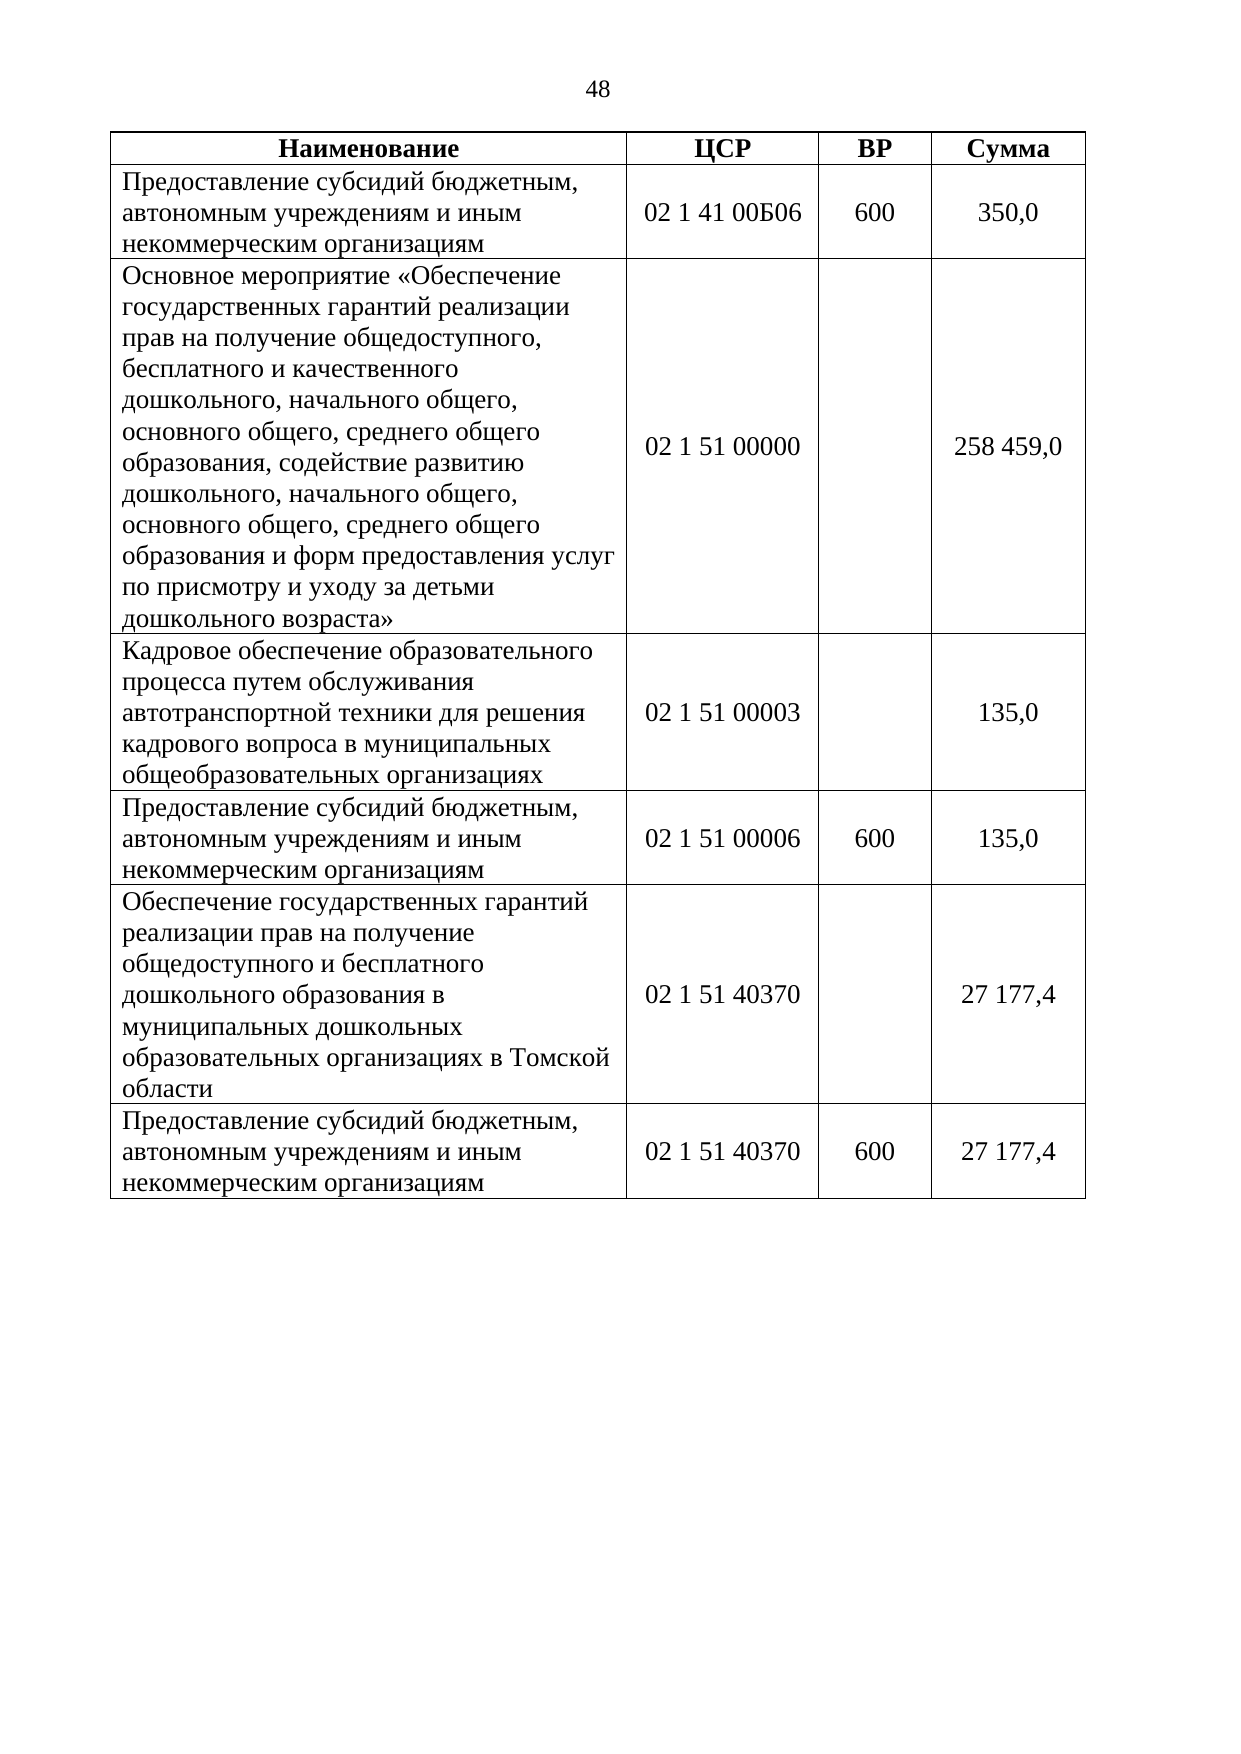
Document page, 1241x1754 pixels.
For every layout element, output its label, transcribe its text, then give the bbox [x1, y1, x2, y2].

table_cell 135,0 [932, 634, 1085, 789]
table_cell 02 1 51 00000 [627, 259, 818, 633]
table_cell Кадровое обеспечение образовательного процесса путем обслуживания автотранспортной техники для решения кадрового вопроса в муниципальных общеобразовательных организациях [111, 634, 626, 789]
table_cell 02 1 41 00Б06 [627, 165, 818, 258]
table_cell 02 1 51 40370 [627, 1104, 818, 1198]
table_cell 02 1 51 40370 [627, 885, 818, 1103]
table_cell Предоставление субсидий бюджетным, автономным учреждениям и иным некоммерческим организациям [111, 165, 626, 258]
table_cell Обеспечение государственных гарантий реализации прав на получение общедоступного и бесплатного дошкольного образования в муниципальных дошкольных образовательных организациях в Томской области [111, 885, 626, 1103]
table_cell 02 1 51 00006 [627, 791, 818, 884]
table_cell [819, 885, 931, 1103]
table_header Сумма [932, 133, 1085, 163]
table_header Наименование [111, 133, 626, 163]
table_cell 600 [819, 791, 931, 884]
table_cell [819, 634, 931, 789]
table_cell Основное мероприятие «Обеспечение государственных гарантий реализации прав на получение общедоступного, бесплатного и качественного дошкольного, начального общего, основного общего, среднего общего образования, содействие развитию дошкольного, начального общего, основного общего, среднего общего образования и форм предоставления услуг по присмотру и уходу за детьми дошкольного возраста» [111, 259, 626, 633]
table_cell Предоставление субсидий бюджетным, автономным учреждениям и иным некоммерческим организациям [111, 791, 626, 884]
table_cell 600 [819, 1104, 931, 1198]
table_header ВР [819, 133, 931, 163]
table_cell 600 [819, 165, 931, 258]
table_cell 27 177,4 [932, 885, 1085, 1103]
table_cell 27 177,4 [932, 1104, 1085, 1198]
table_cell Предоставление субсидий бюджетным, автономным учреждениям и иным некоммерческим организациям [111, 1104, 626, 1198]
table_cell 258 459,0 [932, 259, 1085, 633]
table_cell [819, 259, 931, 633]
table_cell 02 1 51 00003 [627, 634, 818, 789]
table_header ЦСР [627, 133, 818, 163]
table_cell 135,0 [932, 791, 1085, 884]
table_cell 350,0 [932, 165, 1085, 258]
